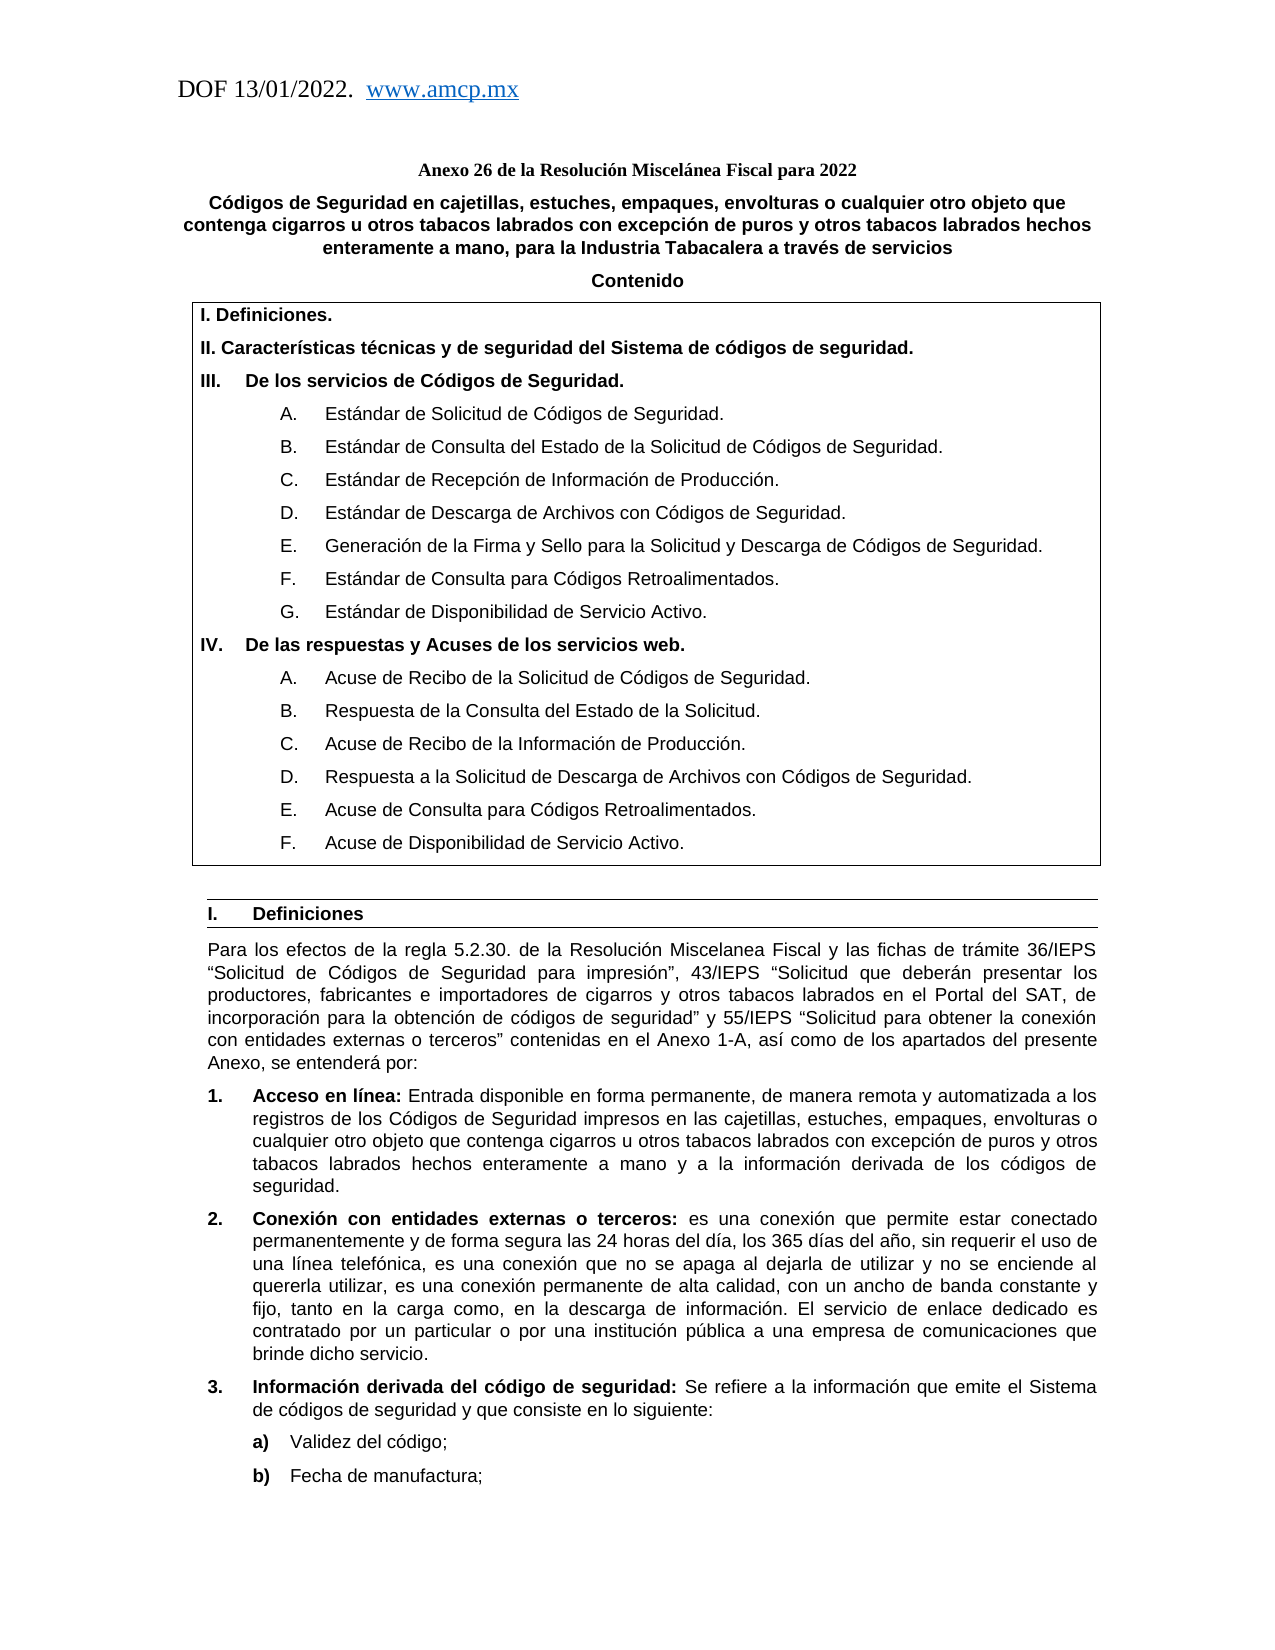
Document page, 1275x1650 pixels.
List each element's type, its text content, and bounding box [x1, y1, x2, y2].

text Contenido [177, 269, 1098, 292]
text Para los efectos de la regla 5.2.30. de la Resolución Miscelanea Fiscal y las fichas de trámite 36/IEPS “Solicitud de Códigos de Seguridad para impresión”, 43/IEPS “Solicitud que deberán presentar los productores, fabricantes e importadores de cigarros y otros tabacos labrados en el Portal del SAT, de incorporación para la obtención de códigos de seguridad” y 55/IEPS “Solicitud para obtener la conexión con entidades externas o terceros” contenidas en el Anexo 1-A, así como de los apartados del presente Anexo, se entenderá por: [207, 939, 1098, 1074]
text 1. Acceso en línea: Entrada disponible en forma permanente, de manera remota y automatizada a los registros de los Códigos de Seguridad impresos en las cajetillas, estuches, empaques, envolturas o cualquier otro objeto que contenga cigarros u otros tabacos labrados con excepción de puros y otros tabacos labrados hechos enteramente a mano y a la información derivada de los códigos de seguridad. [207, 1084, 1098, 1197]
text I. Definiciones [207, 900, 1098, 927]
text 2. Conexión con entidades externas o terceros: es una conexión que permite estar conectado permanentemente y de forma segura las 24 horas del día, los 365 días del año, sin requerir el uso de una línea telefónica, es una conexión que no se apaga al dejarla de utilizar y no se enciende al quererla utilizar, es una conexión permanente de alta calidad, con un ancho de banda constante y fijo, tanto en la carga como, en la descarga de información. El servicio de enlace dedicado es contratado por un particular o por una institución pública a una empresa de comunicaciones que brinde dicho servicio. [207, 1207, 1098, 1365]
text Anexo 26 de la Resolución Miscelánea Fiscal para 2022 [177, 158, 1098, 181]
text b) Fecha de manufactura; [252, 1464, 1098, 1487]
text Códigos de Seguridad en cajetillas, estuches, empaques, envolturas o cualquier otro objeto que contenga cigarros u otros tabacos labrados con excepción de puros y otros tabacos labrados hechos enteramente a mano, para la Industria Tabacalera a través de servicios [177, 191, 1098, 259]
text 3. Información derivada del código de seguridad: Se refiere a la información que emite el Sistema de códigos de seguridad y que consiste en lo siguiente: [207, 1376, 1098, 1421]
text a) Validez del código; [252, 1431, 1098, 1453]
table_header I. Definiciones. II. Características técnicas y de seguridad del Sistema de códigos de seguridad. III. De los servicios de Códigos de Seguridad. A. Estándar de Solicitud de Códigos de Seguridad. B. Estándar de Consulta del Estado de la Solicitud de Códigos de Seguridad. C. Estándar de Recepción de Información de Producción. D. Estándar de Descarga de Archivos con Códigos de Seguridad. E. Generación de la Firma y Sello para la Solicitud y Descarga de Códigos de Seguridad. F. Estándar de Consulta para Códigos Retroalimentados. G. Estándar de Disponibilidad de Servicio Activo. IV. De las respuestas y Acuses de los servicios web. A. Acuse de Recibo de la Solicitud de Códigos de Seguridad. B. Respuesta de la Consulta del Estado de la Solicitud. C. Acuse de Recibo de la Información de Producción. D. Respuesta a la Solicitud de Descarga de Archivos con Códigos de Seguridad. E. Acuse de Consulta para Códigos Retroalimentados. F. Acuse de Disponibilidad de Servicio Activo. [193, 303, 1100, 864]
